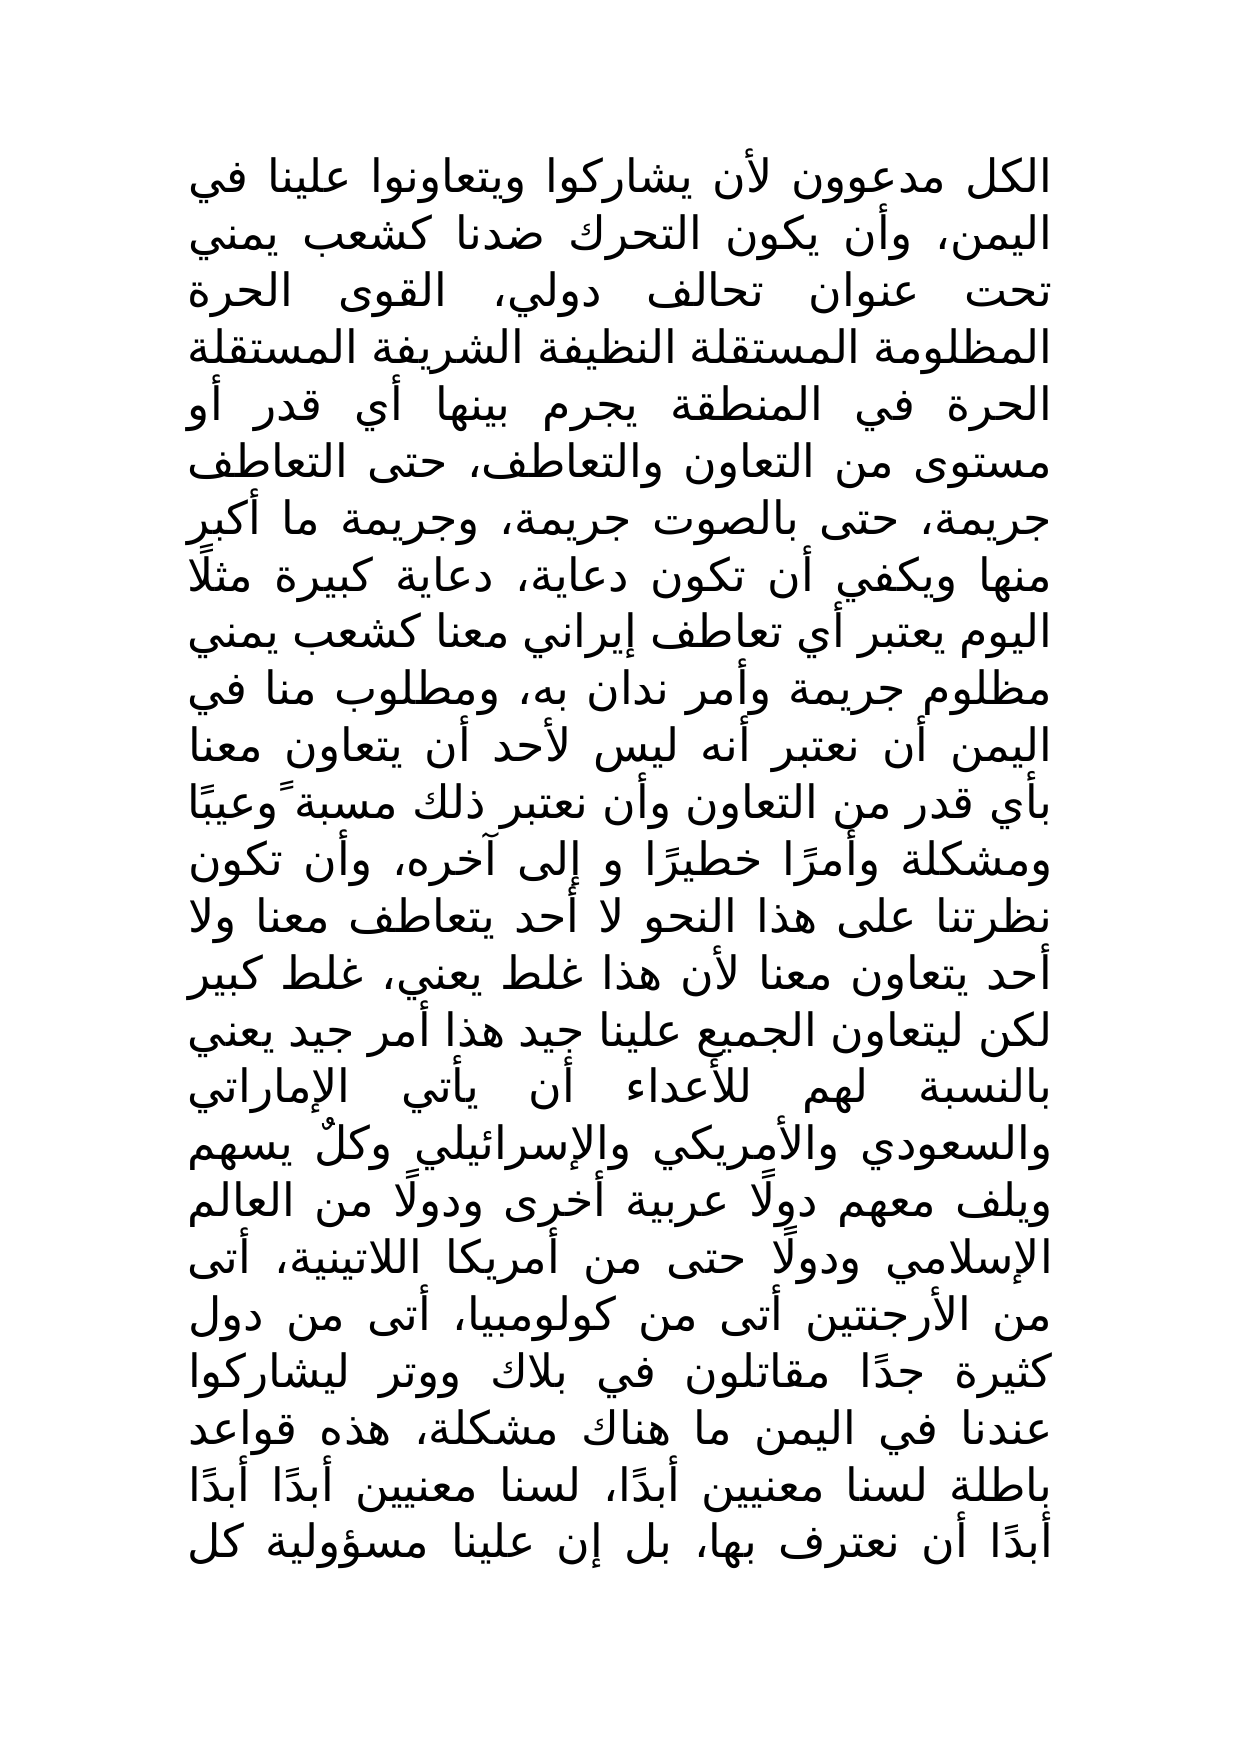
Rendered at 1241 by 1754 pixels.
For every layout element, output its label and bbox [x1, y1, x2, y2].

text [187, 150, 1053, 1568]
